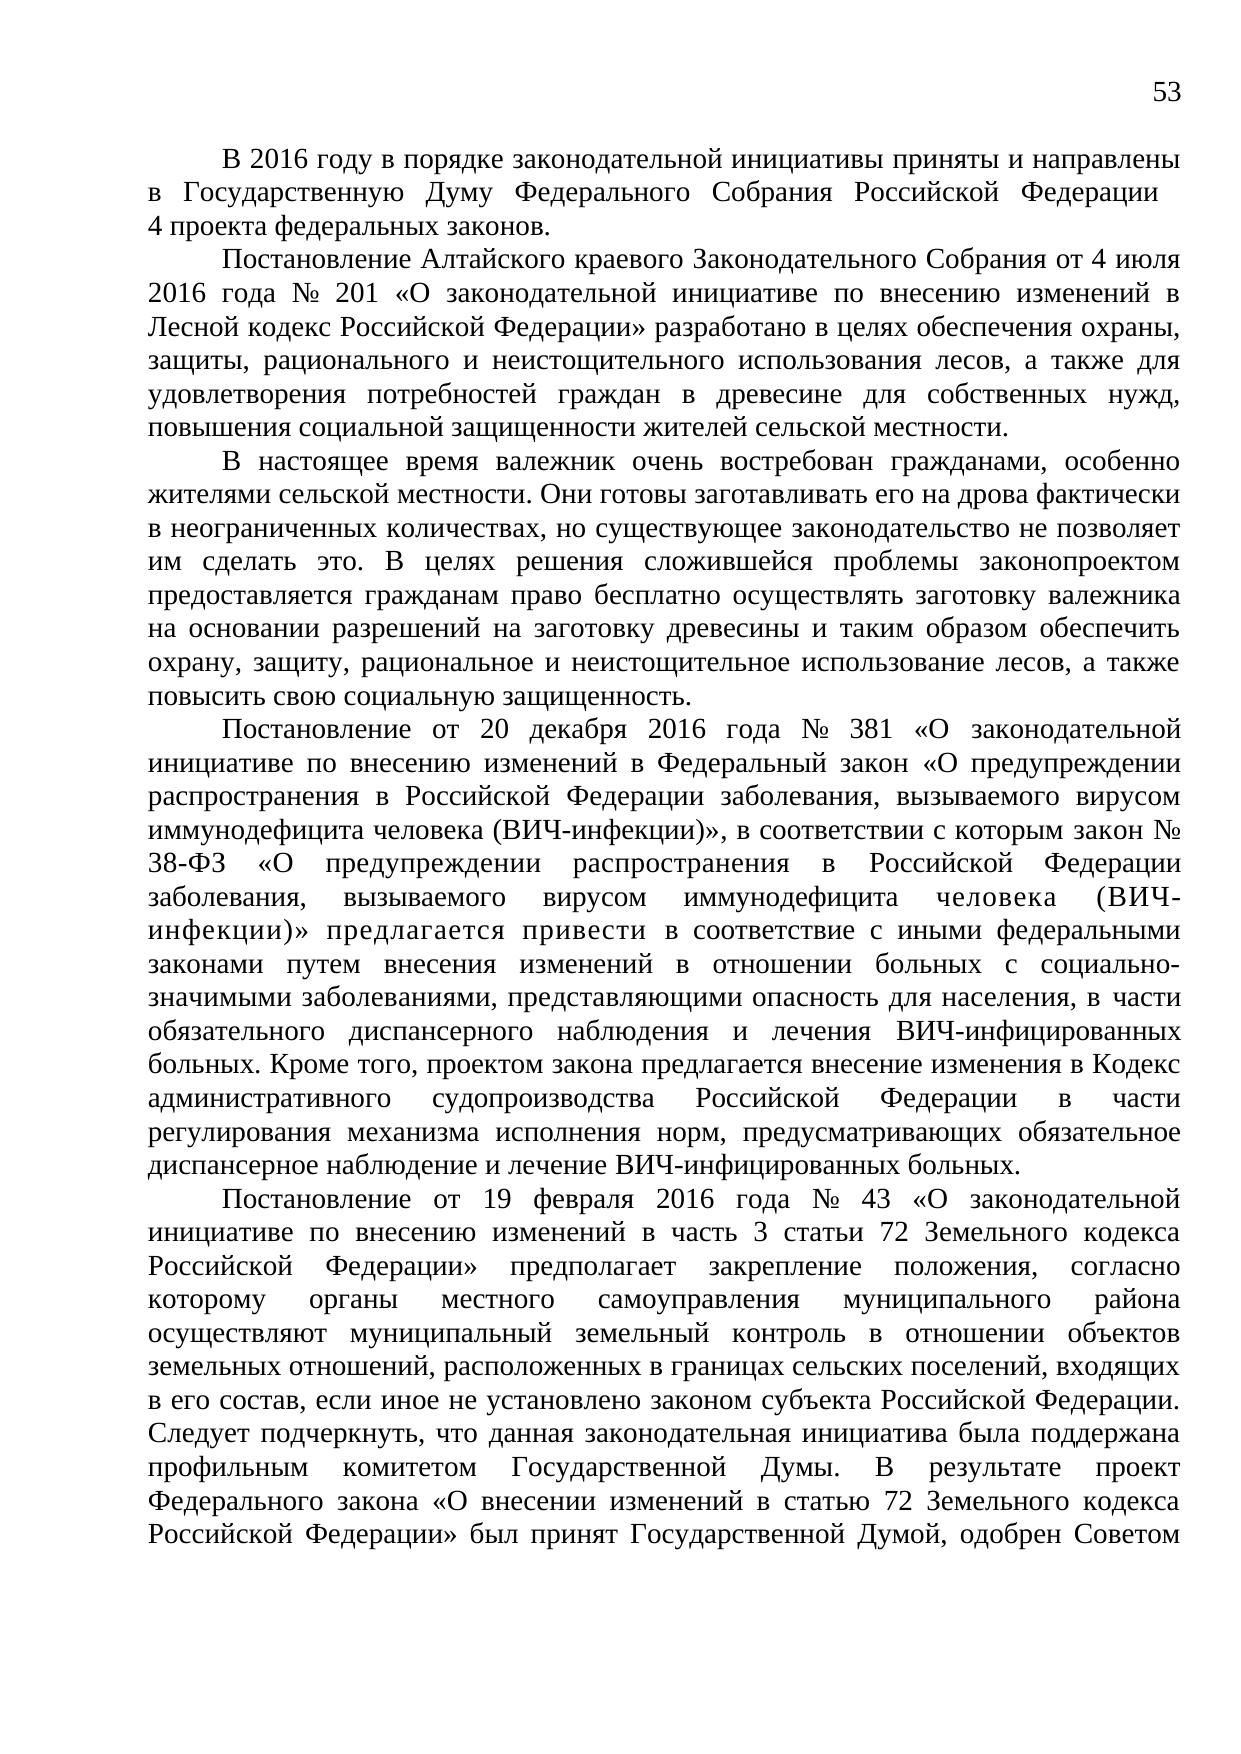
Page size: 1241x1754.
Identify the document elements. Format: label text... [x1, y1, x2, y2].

text Постановление от 20 декабря 2016 года № 381 «О законодательной инициативе по внесению изменений в Федеральный закон «О предупреждении распространения в Российской Федерации заболевания, вызываемого вирусом иммунодефицита человека (ВИЧ-инфекции)», в соответствии с которым закон № 38-ФЗ «О предупреждении распространения в Российской Федерации заболевания, вызываемого вирусом иммунодефицита человека (ВИЧ-инфекции)» предлагается привести в соответствие с иными федеральными законами путем внесения изменений в отношении больных с социально-значимыми заболеваниями, представляющими опасность для населения, в части обязательного диспансерного наблюдения и лечения ВИЧ-инфицированных больных. Кроме того, проектом закона предлагается внесение изменения в Кодекс административного судопроизводства Российской Федерации в части регулирования механизма исполнения норм, предусматривающих обязательное диспансерное наблюдение и лечение ВИЧ-инфицированных больных. [148, 711, 1181, 1181]
text В настоящее время валежник очень востребован гражданами, особенно жителями сельской местности. Они готовы заготавливать его на дрова фактически в неограниченных количествах, но существующее законодательство не позволяет им сделать это. В целях решения сложившейся проблемы законопроектом предоставляется гражданам право бесплатно осуществлять заготовку валежника на основании разрешений на заготовку древесины и таким образом обеспечить охрану, защиту, рациональное и неистощительное использование лесов, а также повысить свою социальную защищенность. [148, 443, 1181, 711]
text В 2016 году в порядке законодательной инициативы приняты и направлены в Государственную Думу Федерального Собрания Российской Федерации 4 проекта федеральных законов. [148, 141, 1181, 242]
text Постановление Алтайского краевого Законодательного Собрания от 4 июля 2016 года № 201 «О законодательной инициативе по внесению изменений в Лесной кодекс Российской Федерации» разработано в целях обеспечения охраны, защиты, рационального и неистощительного использования лесов, а также для удовлетворения потребностей граждан в древесине для собственных нужд, повышения социальной защищенности жителей сельской местности. [148, 242, 1181, 443]
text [148, 1181, 1181, 1550]
